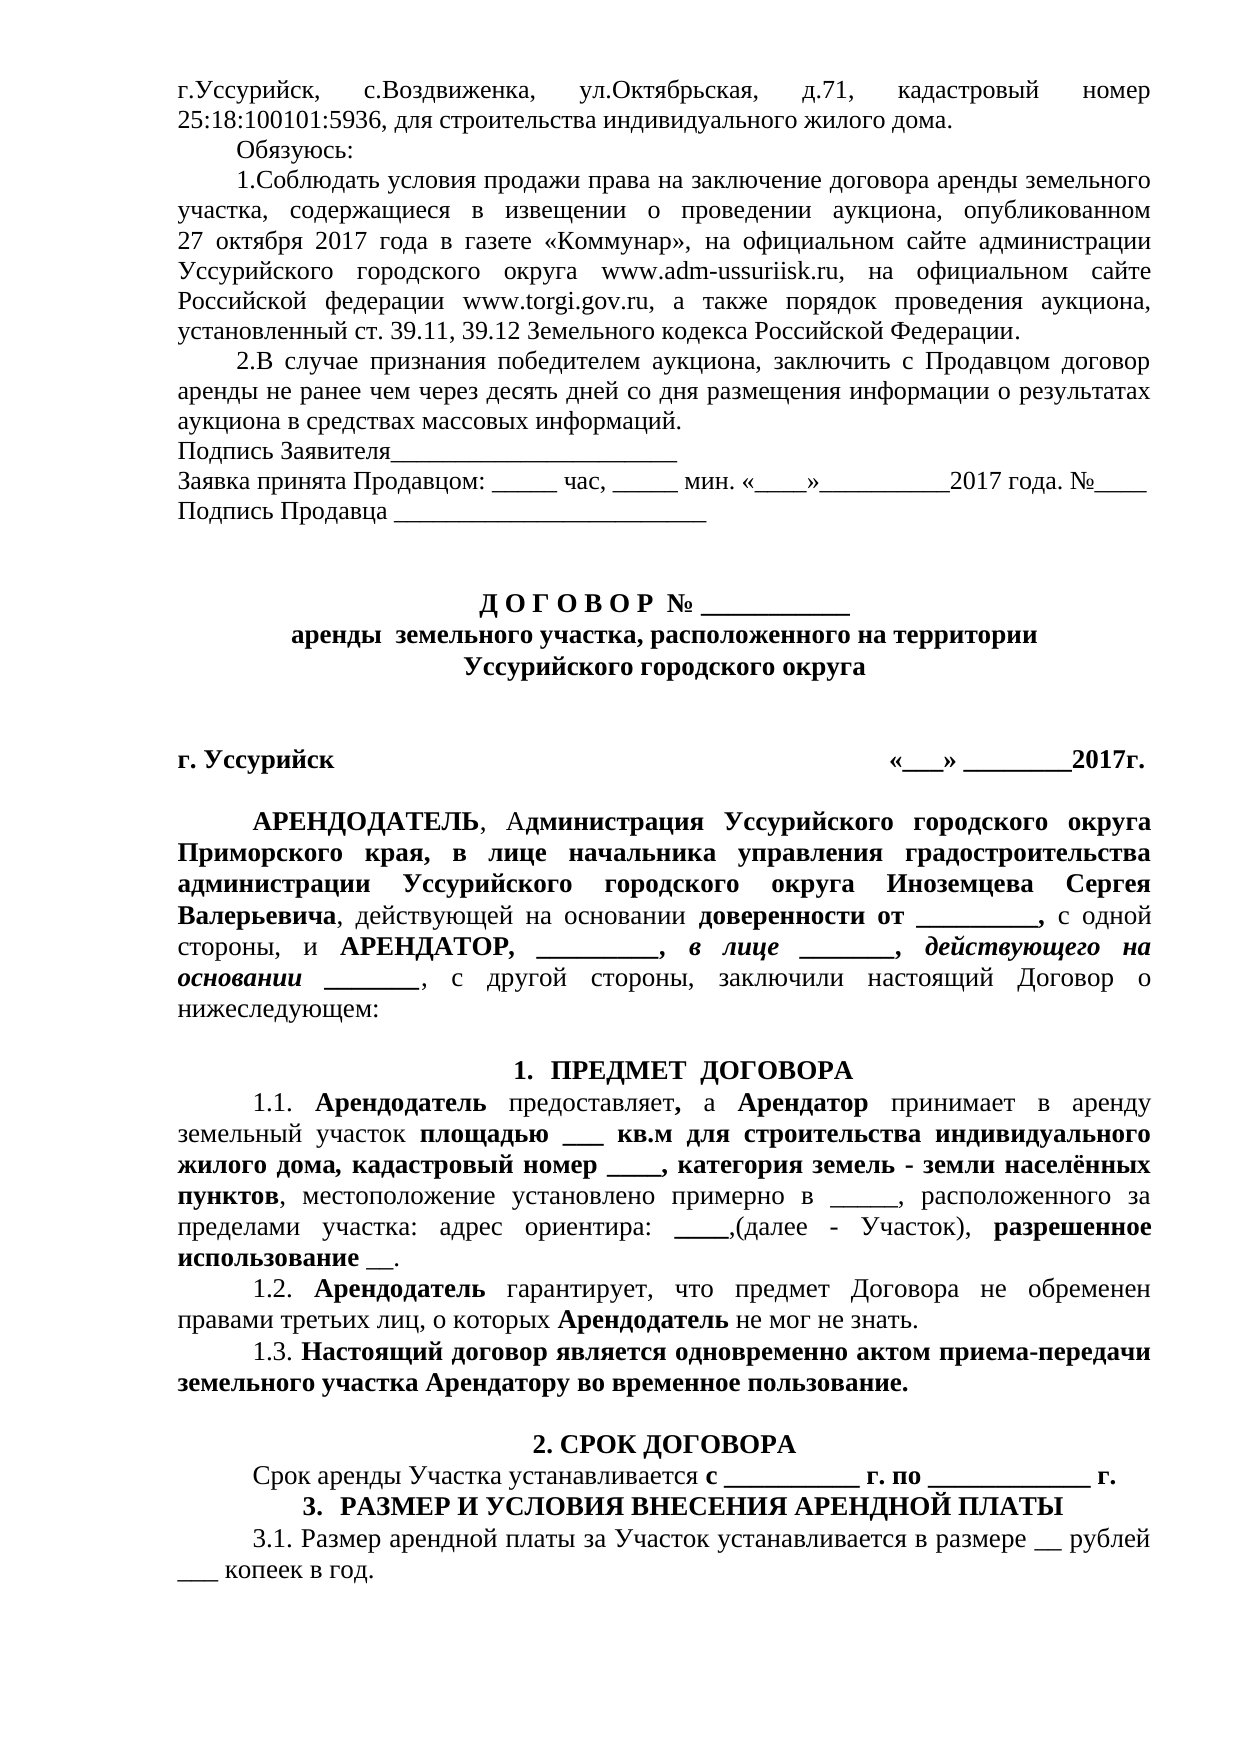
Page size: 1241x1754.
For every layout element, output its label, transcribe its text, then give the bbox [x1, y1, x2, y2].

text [177, 74, 1152, 134]
text 3.1. Размер арендной платы за Участок устанавливается в размере __ рублей ___ копеек в год. [177, 1522, 1152, 1584]
text Срок аренды Участка устанавливается c __________ г. по ____________ г. [177, 1459, 1152, 1491]
text Д О Г О В О Р № ___________ [177, 587, 1152, 618]
text Заявка принята Продавцом: _____ час, _____ мин. «____»__________2017 года. №____ [177, 465, 1152, 495]
text Подпись Заявителя______________________ [177, 435, 1152, 465]
text Подпись Продавца ________________________ [177, 495, 1152, 525]
text 1. ПРЕДМЕТ ДОГОВОРА [215, 1054, 1152, 1086]
text Уссурийского городского округа [177, 649, 1152, 681]
text аренды земельного участка, расположенного на территории [177, 618, 1152, 649]
text 1.1. Арендодатель предоставляет, а Арендатор принимает в аренду земельный участок площадью ___ кв.м для строительства индивидуального жилого дома, кадастровый номер ____, категория земель - земли населённых пунктов, местоположение установлено примерно в _____, расположенного за пределами участка: адрес ориентира: ____,(далее - Участок), разрешенное использование __. [177, 1086, 1152, 1272]
text 3. РАЗМЕР И УСЛОВИЯ ВНЕСЕНИЯ АРЕНДНОЙ ПЛАТЫ [215, 1491, 1152, 1522]
text г. Уссурийск «___» ________2017г. [177, 743, 1152, 774]
text АРЕНДОДАТЕЛЬ, Администрация Уссурийского городского округа Приморского края, в лице начальника управления градостроительства администрации Уссурийского городского округа Иноземцева Сергея Валерьевича, действующей на основании доверенности от _________, с одной стороны, и АРЕНДАТОР, _________, в лице _______, действующего на основании _______, с другой стороны, заключили настоящий Договор о нижеследующем: [177, 805, 1152, 1023]
text Обязуюсь: [177, 134, 1152, 164]
text 2. СРОК ДОГОВОРА [177, 1428, 1152, 1459]
text 1.2. Арендодатель гарантирует, что предмет Договора не обременен правами третьих лиц, о которых Арендодатель не мог не знать. [177, 1272, 1152, 1335]
text 1.3. Настоящий договор является одновременно актом приема-передачи земельного участка Арендатору во временное пользование. [177, 1335, 1152, 1397]
text 2.В случае признания победителем аукциона, заключить с Продавцом договор аренды не ранее чем через десять дней со дня размещения информации о результатах аукциона в средствах массовых информаций. [177, 345, 1152, 435]
text 1.Соблюдать условия продажи права на заключение договора аренды земельного участка, содержащиеся в извещении о проведении аукциона, опубликованном 27 октября 2017 года в газете «Коммунар», на официальном сайте администрации Уссурийского городского округа www.adm-ussuriisk.ru, на официальном сайте Российской федерации www.torgi.gov.ru, а также порядок проведения аукциона, установленный ст. 39.11, 39.12 Земельного кодекса Российской Федерации. [177, 164, 1152, 345]
